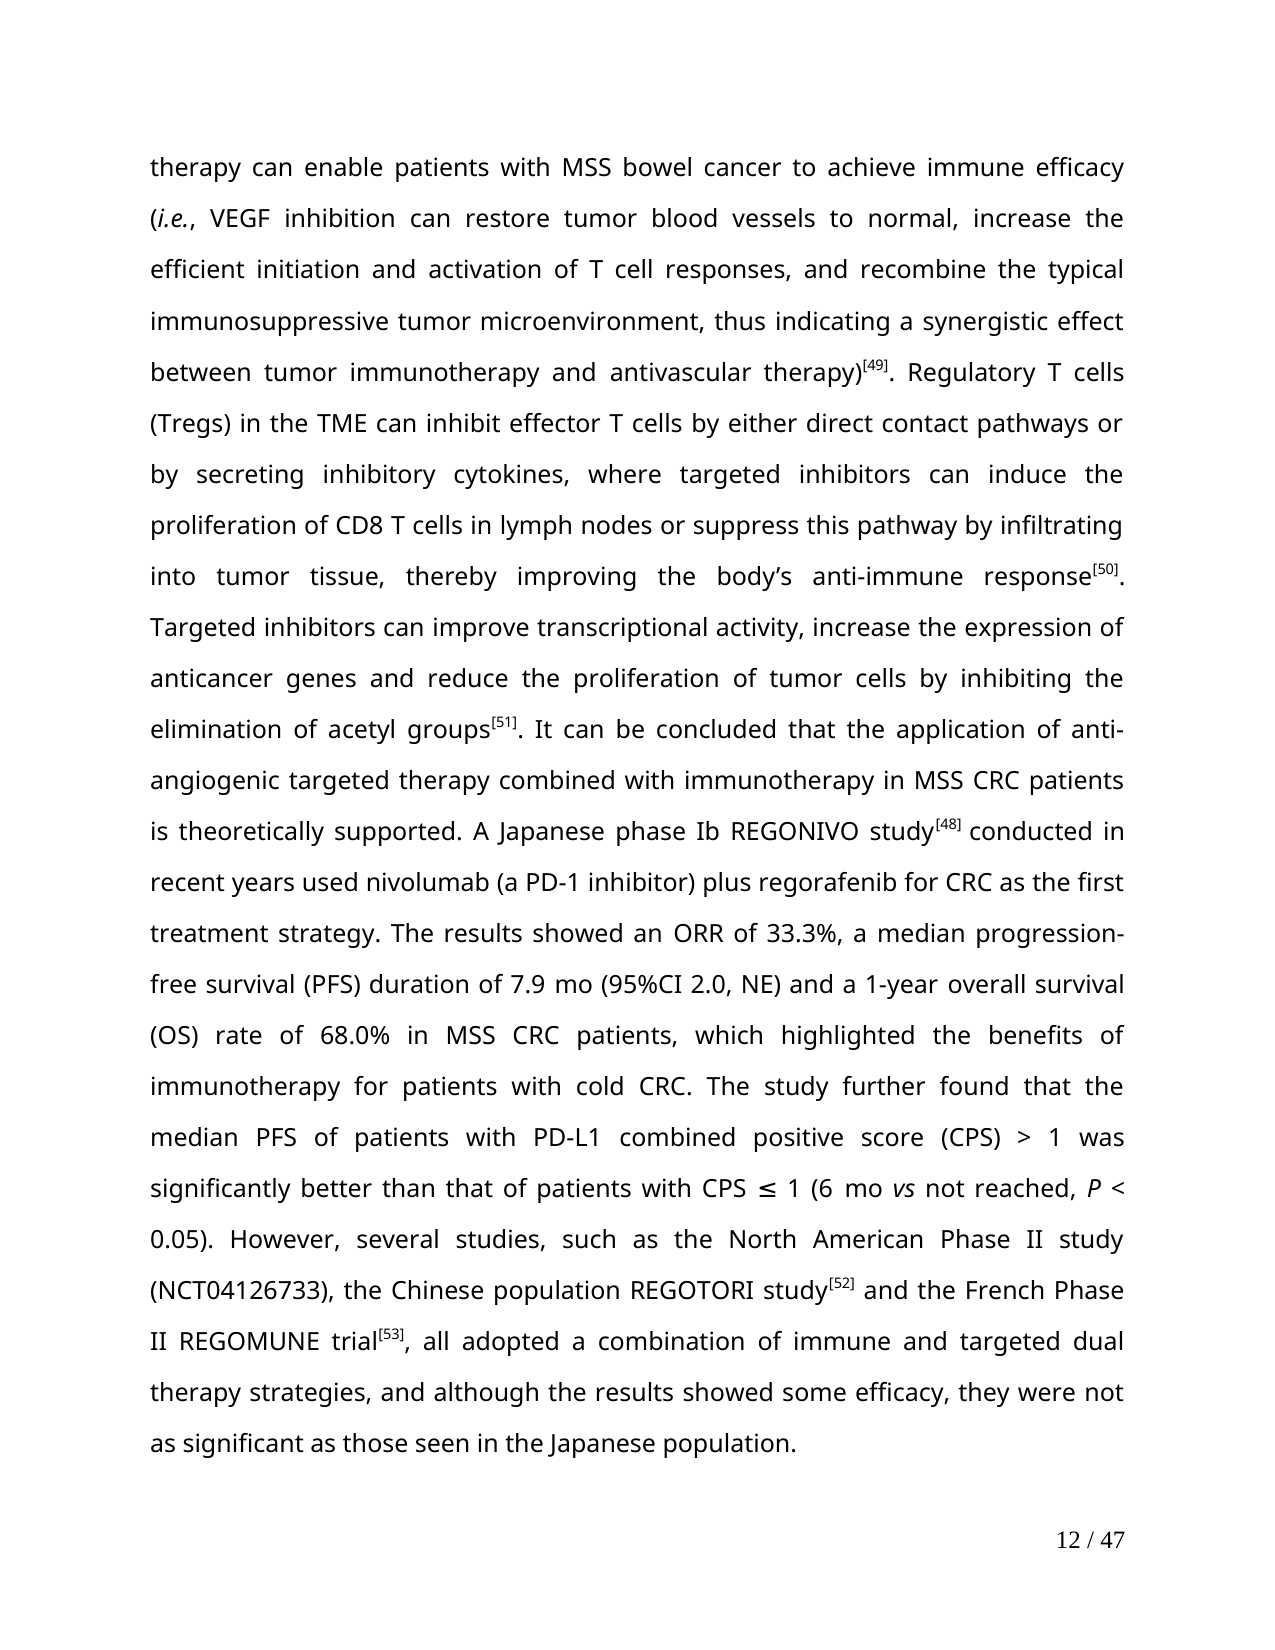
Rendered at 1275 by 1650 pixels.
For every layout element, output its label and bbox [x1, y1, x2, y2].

text [150, 150, 1125, 1460]
